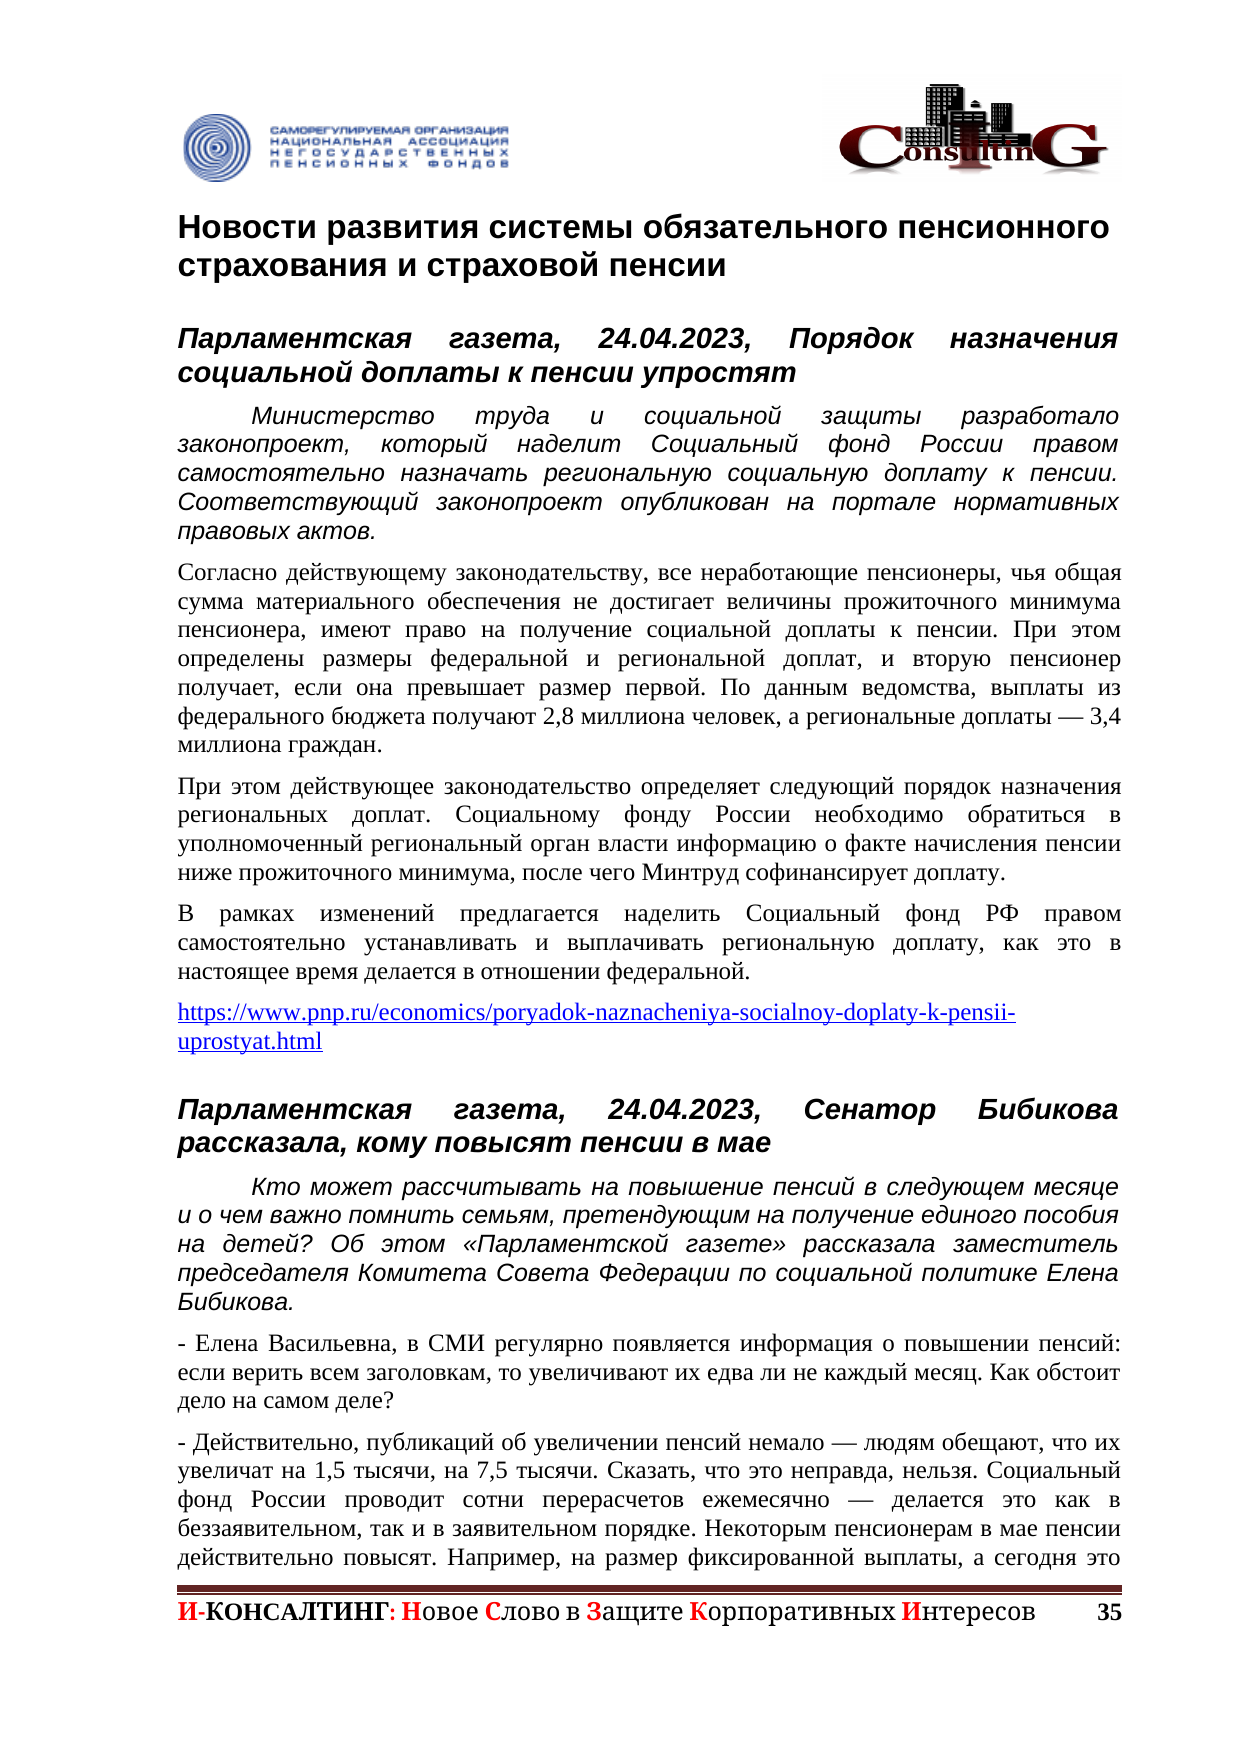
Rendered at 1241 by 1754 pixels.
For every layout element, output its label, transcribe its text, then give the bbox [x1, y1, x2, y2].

text https://www.pnp.ru/economics/poryadok-naznacheniya-socialnoy-doplaty-k-pensii-uprostyat.html [177, 997, 1122, 1054]
subtitle Министерство труда и социальной защиты разработало законопроект, который наделит Социальный фонд России правом самостоятельно назначать региональную социальную доплату к пенсии. Соответствующий законопроект опубликован на портале нормативных правовых актов. [177, 401, 1122, 544]
text В рамках изменений предлагается наделить Социальный фонд РФ правом самостоятельно устанавливать и выплачивать региональную доплату, как это в настоящее время делается в отношении федеральной. [177, 898, 1122, 984]
text При этом действующее законодательство определяет следующий порядок назначения региональных доплат. Социальному фонду России необходимо обратиться в уполномоченный региональный орган власти информацию о факте начисления пенсии ниже прожиточного минимума, после чего Минтруд софинансирует доплату. [177, 771, 1122, 886]
subtitle Парламентская газета, 24.04.2023, Сенатор Бибикова рассказала, кому повысят пенсии в мае [177, 1092, 1122, 1159]
text - Елена Васильевна, в СМИ регулярно появляется информация о повышении пенсий: если верить всем заголовкам, то увеличивают их едва ли не каждый месяц. Как обстоит дело на самом деле? [177, 1328, 1122, 1414]
subtitle Кто может рассчитывать на повышение пенсий в следующем месяце и о чем важно помнить семьям, претендующим на получение единого пособия на детей? Об этом «Парламентской газете» рассказала заместитель председателя Комитета Совета Федерации по социальной политике Елена Бибикова. [177, 1172, 1122, 1315]
text Согласно действующему законодательству, все неработающие пенсионеры, чья общая сумма материального обеспечения не достигает величины прожиточного минимума пенсионера, имеют право на получение социальной доплаты к пенсии. При этом определены размеры федеральной и региональной доплат, и вторую пенсионер получает, если она превышает размер первой. По данным ведомства, выплаты из федерального бюджета получают 2,8 миллиона человек, а региональные доплаты — 3,4 миллиона граждан. [177, 557, 1122, 758]
subtitle Новости развития системы обязательного пенсионного страхования и страховой пенсии [177, 207, 1122, 284]
subtitle Парламентская газета, 24.04.2023, Порядок назначения социальной доплаты к пенсии упростят [177, 321, 1122, 388]
picture [183, 114, 509, 182]
picture [822, 73, 1123, 182]
